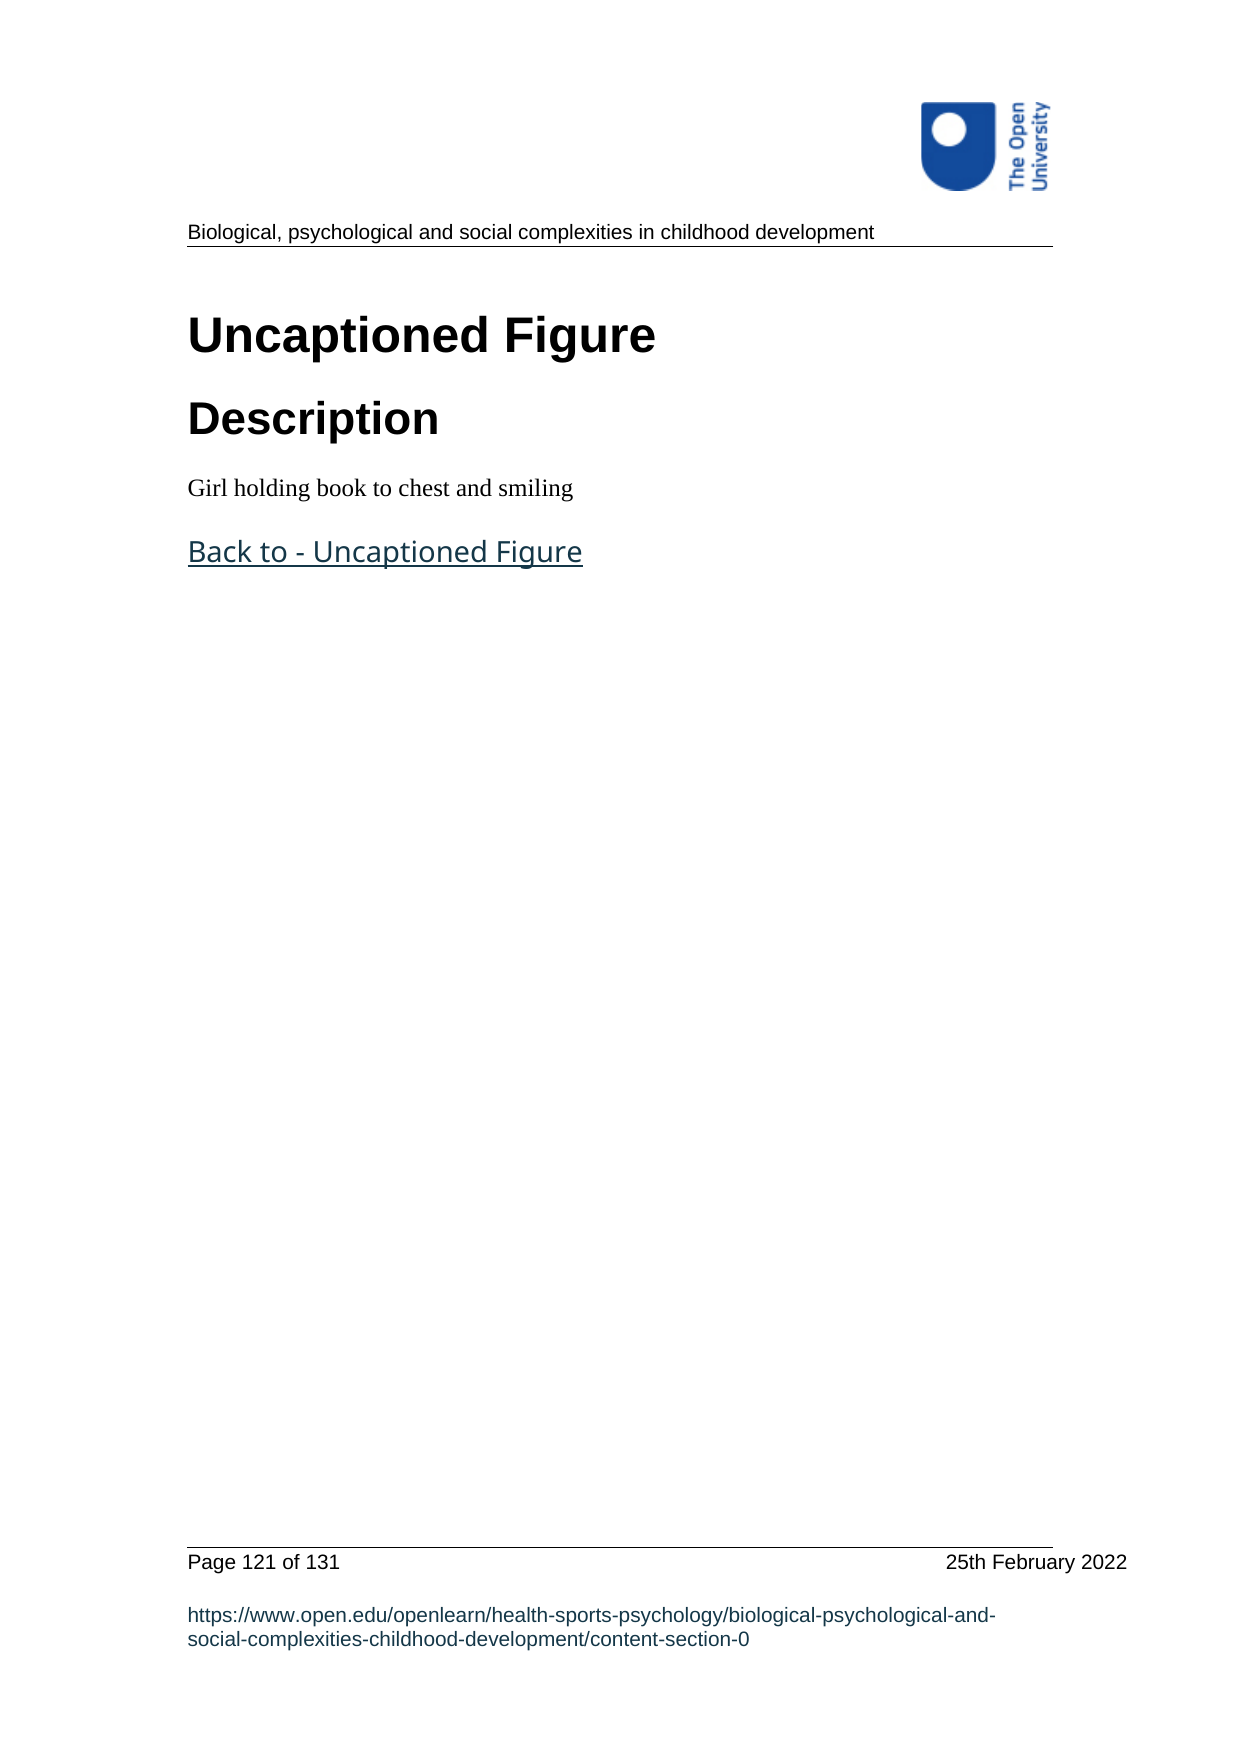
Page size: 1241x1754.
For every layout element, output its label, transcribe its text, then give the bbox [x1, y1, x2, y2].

subtitle Description [187, 392, 1053, 444]
text Girl holding book to chest and smiling [187, 473, 1053, 502]
picture [921, 102, 1052, 191]
text Back to - Uncaptioned Figure [187, 531, 1053, 571]
subtitle Uncaptioned Figure [187, 305, 1053, 362]
